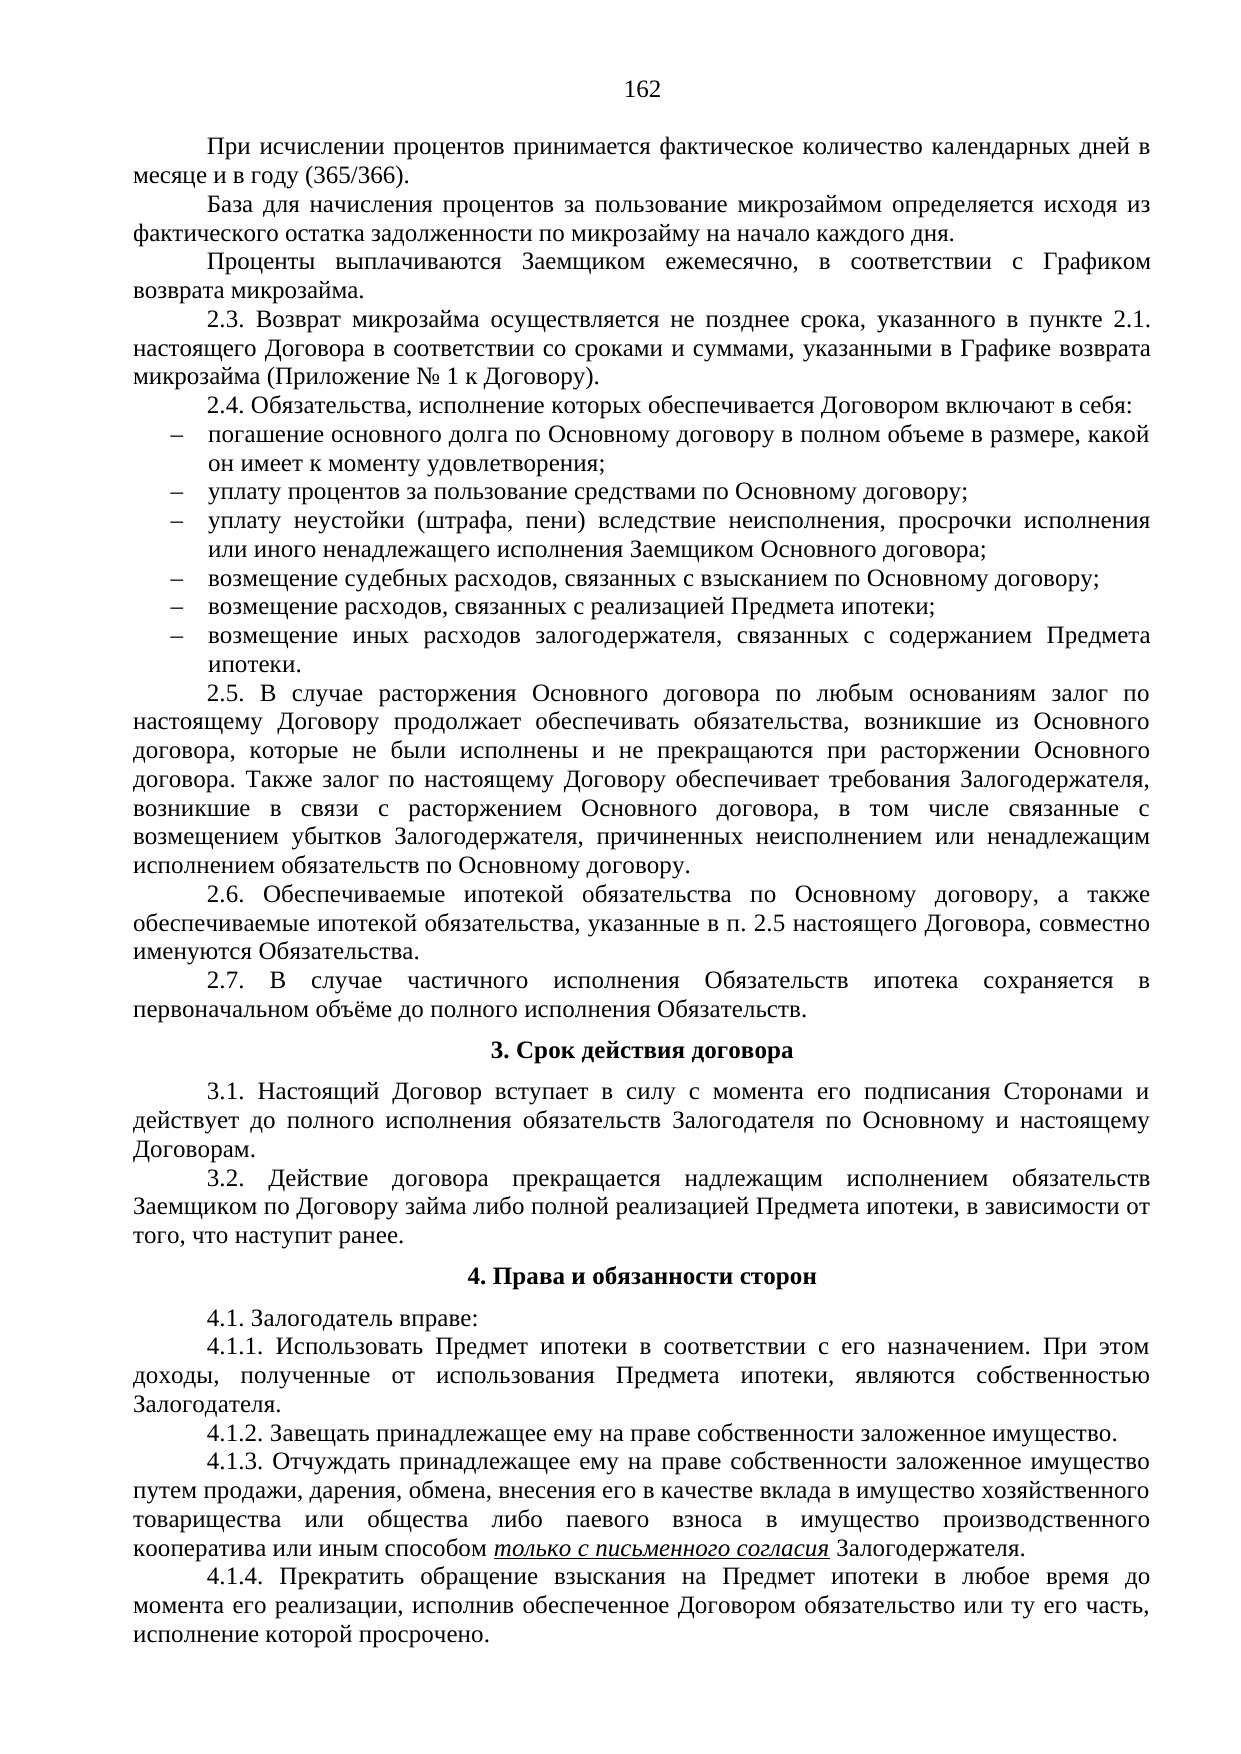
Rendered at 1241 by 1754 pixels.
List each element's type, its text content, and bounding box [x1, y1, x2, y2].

text При исчислении процентов принимается фактическое количество календарных дней в месяце и в году (365/366). [133, 131, 1152, 189]
list уплату процентов за пользование средствами по Основному договору; [170, 476, 1152, 505]
text База для начисления процентов за пользование микрозаймом определяется исходя из фактического остатка задолженности по микрозайму на начало каждого дня. [133, 189, 1152, 246]
text 4.1.1. Использовать Предмет ипотеки в соответствии с его назначением. При этом доходы, полученные от использования Предмета ипотеки, являются собственностью Залогодателя. [133, 1331, 1152, 1418]
text 3.1. Настоящий Договор вступает в силу с момента его подписания Сторонами и действует до полного исполнения обязательств Залогодателя по Основному и настоящему Договорам. [133, 1076, 1152, 1163]
text 4.1.3. Отчуждать принадлежащее ему на праве собственности заложенное имущество путем продажи, дарения, обмена, внесения его в качестве вклада в имущество хозяйственного товарищества или общества либо паевого взноса в имущество производственного кооператива или иным способом только с письменного согласия Залогодержателя. [133, 1446, 1152, 1561]
text 2.4. Обязательства, исполнение которых обеспечивается Договором включают в себя: [207, 390, 1152, 419]
text 3.2. Действие договора прекращается надлежащим исполнением обязательств Заемщиком по Договору займа либо полной реализацией Предмета ипотеки, в зависимости от того, что наступит ранее. [133, 1163, 1152, 1249]
list уплату неустойки (штрафа, пени) вследствие неисполнения, просрочки исполнения или иного ненадлежащего исполнения Заемщиком Основного договора; [170, 505, 1152, 563]
list возмещение иных расходов залогодержателя, связанных с содержанием Предмета ипотеки. [170, 620, 1152, 678]
text 4.1.4. Прекратить обращение взыскания на Предмет ипотеки в любое время до момента его реализации, исполнив обеспеченное Договором обязательство или ту его часть, исполнение которой просрочено. [133, 1561, 1152, 1648]
text 2.6. Обеспечиваемые ипотекой обязательства по Основному договору, а также обеспечиваемые ипотекой обязательства, указанные в п. 2.5 настоящего Договора, совместно именуются Обязательства. [133, 879, 1152, 965]
text 4.1. Залогодатель вправе: [133, 1303, 1152, 1331]
text 2.5. В случае расторжения Основного договора по любым основаниям залог по настоящему Договору продолжает обеспечивать обязательства, возникшие из Основного договора, которые не были исполнены и не прекращаются при расторжении Основного договора. Также залог по настоящему Договору обеспечивает требования Залогодержателя, возникшие в связи с расторжением Основного договора, в том числе связанные с возмещением убытков Залогодержателя, причиненных неисполнением или ненадлежащим исполнением обязательств по Основному договору. [133, 678, 1152, 879]
text Проценты выплачиваются Заемщиком ежемесячно, в соответствии с Графиком возврата микрозайма. [133, 246, 1152, 304]
list возмещение судебных расходов, связанных с взысканием по Основному договору; [170, 563, 1152, 591]
text 4.1.2. Завещать принадлежащее ему на праве собственности заложенное имущество. [133, 1418, 1152, 1446]
text 2.7. В случае частичного исполнения Обязательств ипотека сохраняется в первоначальном объёме до полного исполнения Обязательств. [133, 965, 1152, 1023]
text 3. Срок действия договора [133, 1035, 1152, 1064]
text 2.3. Возврат микрозайма осуществляется не позднее срока, указанного в пункте 2.1. настоящего Договора в соответствии со сроками и суммами, указанными в Графике возврата микрозайма (Приложение № 1 к Договору). [133, 304, 1152, 390]
list возмещение расходов, связанных с реализацией Предмета ипотеки; [170, 591, 1152, 620]
text 4. Права и обязанности сторон [133, 1261, 1152, 1290]
list погашение основного долга по Основному договору в полном объеме в размере, какой он имеет к моменту удовлетворения; [170, 419, 1152, 476]
